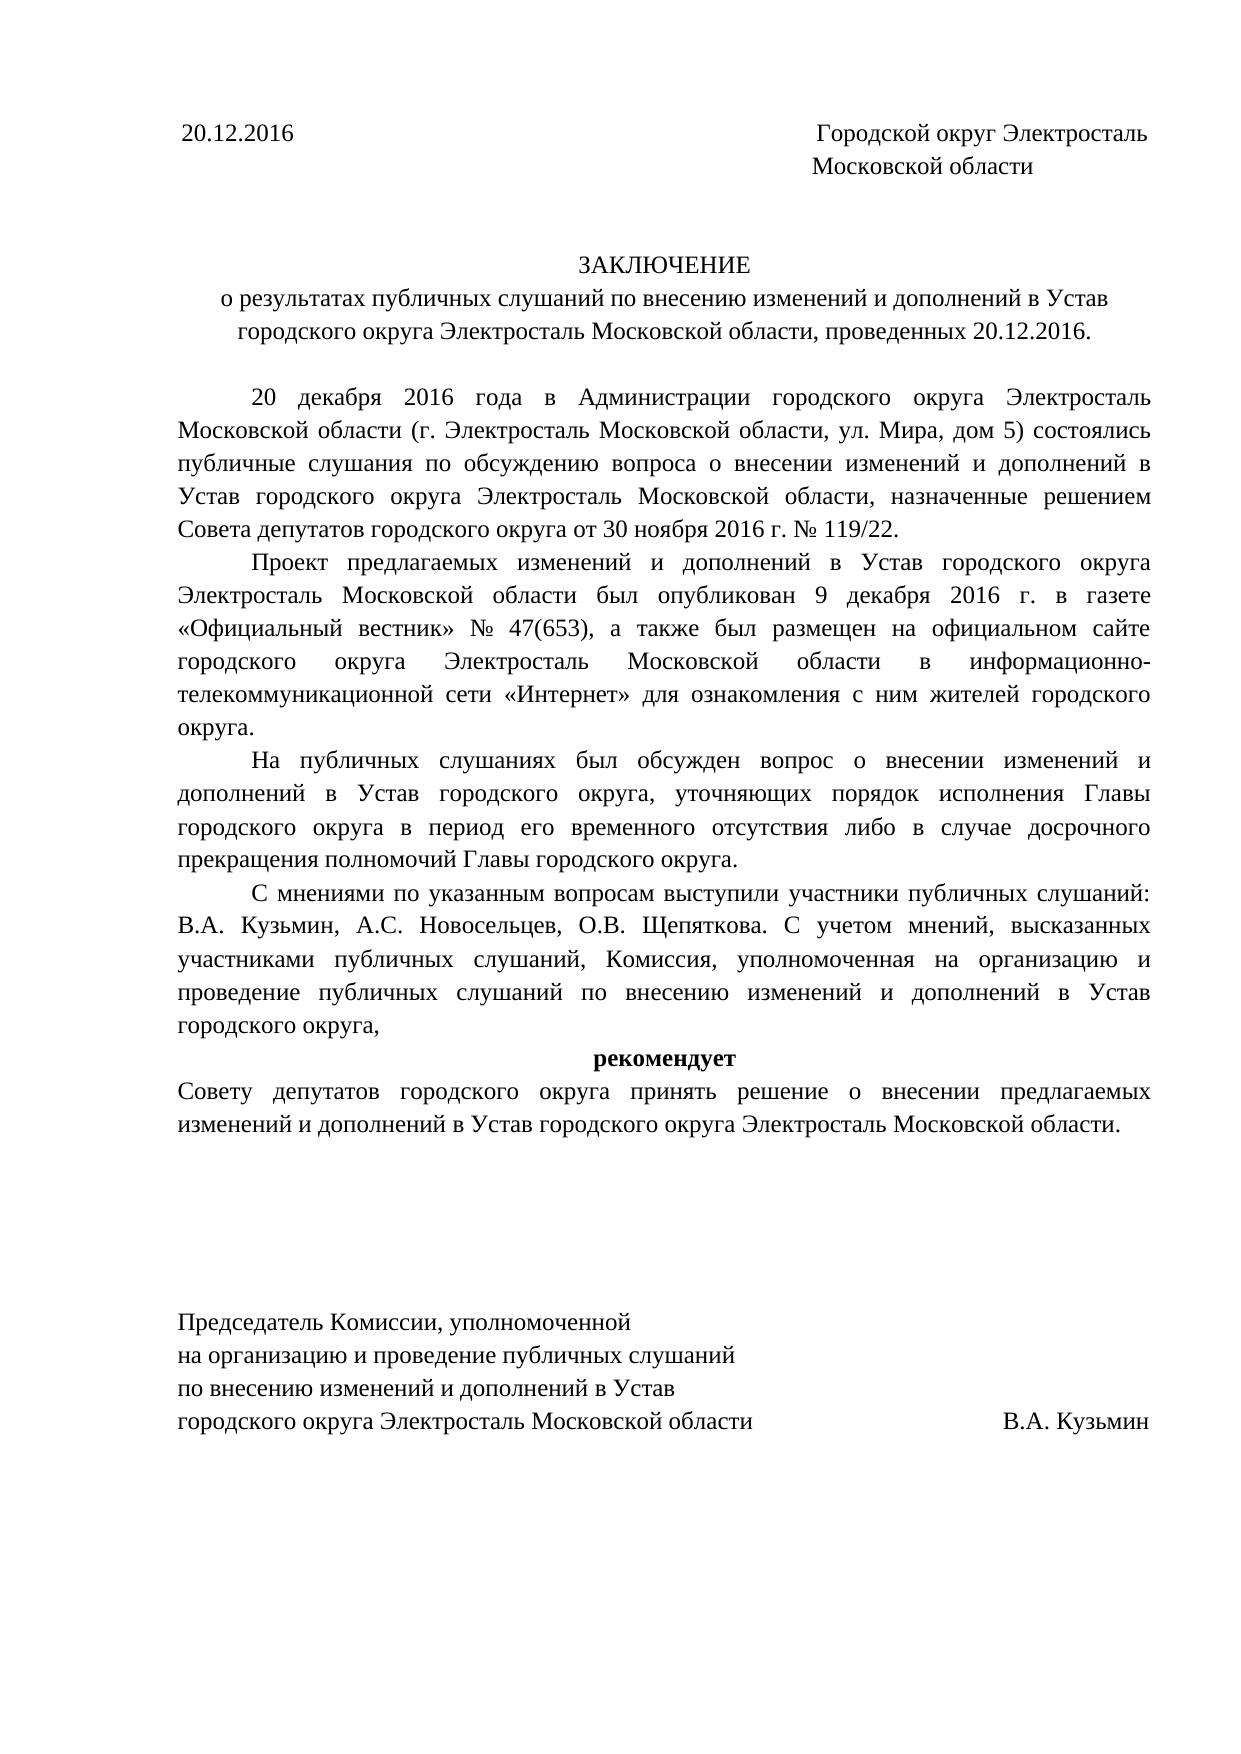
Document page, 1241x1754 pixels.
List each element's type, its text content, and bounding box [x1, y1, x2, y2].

text Председатель Комиссии, уполномоченной [177, 1307, 1152, 1336]
text Московской области [620, 151, 1152, 180]
text Совету депутатов городского округа принять решение о внесении предлагаемых изменений и дополнений в Устав городского округа Электросталь Московской области. [177, 1076, 1152, 1137]
text на организацию и проведение публичных слушаний [177, 1340, 1152, 1369]
text 20.12.2016 Городской округ Электросталь [177, 118, 1152, 147]
text городского округа Электросталь Московской области В.А. Кузьмин [177, 1406, 1152, 1435]
text рекомендует [177, 1043, 1152, 1071]
text по внесению изменений и дополнений в Устав [177, 1373, 1152, 1402]
text С мнениями по указанным вопросам выступили участники публичных слушаний: В.А. Кузьмин, А.С. Новосельцев, О.В. Щепяткова. C учетом мнений, высказанных участниками публичных слушаний, Комиссия, уполномоченная на организацию и проведение публичных слушаний по внесению изменений и дополнений в Устав городского округа, [177, 878, 1152, 1038]
text 20 декабря 2016 года в Администрации городского округа Электросталь Московской области (г. Электросталь Московской области, ул. Мира, дом 5) состоялись публичные слушания по обсуждению вопроса о внесении изменений и дополнений в Устав городского округа Электросталь Московской области, назначенные решением Совета депутатов городского округа от 30 ноября 2016 г. № 119/22. [177, 382, 1152, 543]
text На публичных слушаниях был обсужден вопрос о внесении изменений и дополнений в Устав городского округа, уточняющих порядок исполнения Главы городского округа в период его временного отсутствия либо в случае досрочного прекращения полномочий Главы городского округа. [177, 746, 1152, 873]
text ЗАКЛЮЧЕНИЕ [177, 250, 1152, 279]
text городского округа Электросталь Московской области, проведенных 20.12.2016. [177, 316, 1152, 345]
text Проект предлагаемых изменений и дополнений в Устав городского округа Электросталь Московской области был опубликован 9 декабря 2016 г. в газете «Официальный вестник» № 47(653), а также был размещен на официальном сайте городского округа Электросталь Московской области в информационно-телекоммуникационной сети «Интернет» для ознакомления с ним жителей городского округа. [177, 547, 1152, 741]
text о результатах публичных слушаний по внесению изменений и дополнений в Устав [177, 283, 1152, 312]
